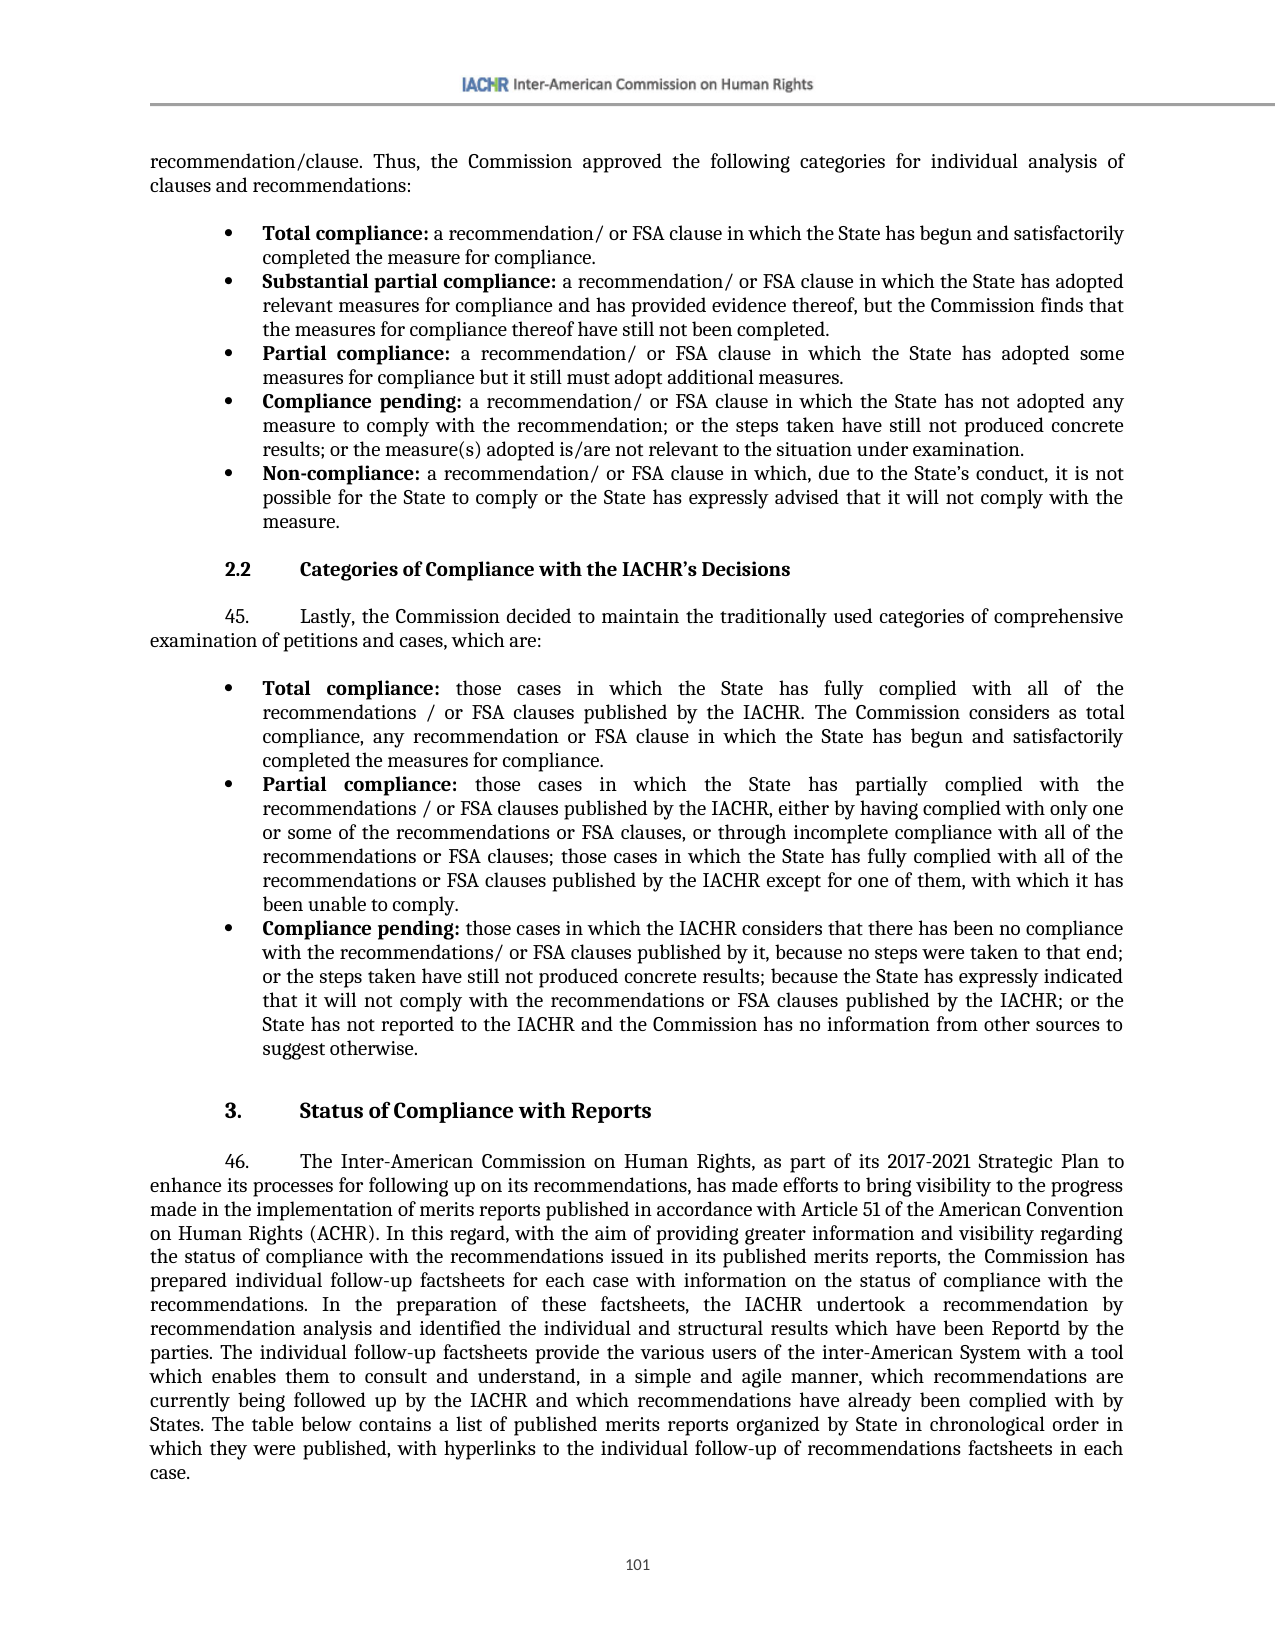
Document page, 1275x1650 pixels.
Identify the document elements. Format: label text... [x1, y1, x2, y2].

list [150, 150, 1125, 198]
list Substantial partial compliance: a recommendation/ or FSA clause in which the State has adopted relevant measures for compliance and has provided evidence thereof, but the Commission finds that the measures for compliance thereof have still not been completed. [225, 270, 1125, 342]
picture [450, 75, 825, 94]
list The Inter-American Commission on Human Rights, as part of its 2017-2021 Strategic Plan to enhance its processes for following up on its recommendations, has made efforts to bring visibility to the progress made in the implementation of merits reports published in accordance with Article 51 of the American Convention on Human Rights (ACHR). In this regard, with the aim of providing greater information and visibility regarding the status of compliance with the recommendations issued in its published merits reports, the Commission has prepared individual follow-up factsheets for each case with information on the status of compliance with the recommendations. In the preparation of these factsheets, the IACHR undertook a recommendation by recommendation analysis and identified the individual and structural results which have been Reportd by the parties. The individual follow-up factsheets provide the various users of the inter-American System with a tool which enables them to consult and understand, in a simple and agile manner, which recommendations are currently being followed up by the IACHR and which recommendations have already been complied with by States. The table below contains a list of published merits reports organized by State in chronological order in which they were published, with hyperlinks to the individual follow-up of recommendations factsheets in each case. [150, 1149, 1125, 1485]
list Partial compliance: a recommendation/ or FSA clause in which the State has adopted some measures for compliance but it still must adopt additional measures. [225, 342, 1125, 389]
list Non-compliance: a recommendation/ or FSA clause in which, due to the State’s conduct, it is not possible for the State to comply or the State has expressly advised that it will not comply with the measure. [225, 461, 1125, 533]
list Compliance pending: a recommendation/ or FSA clause in which the State has not adopted any measure to comply with the recommendation; or the steps taken have still not produced concrete results; or the measure(s) adopted is/are not relevant to the situation under examination. [225, 389, 1125, 461]
list Partial compliance: those cases in which the State has partially complied with the recommendations / or FSA clauses published by the IACHR, either by having complied with only one or some of the recommendations or FSA clauses, or through incomplete compliance with all of the recommendations or FSA clauses; those cases in which the State has fully complied with all of the recommendations or FSA clauses published by the IACHR except for one of them, with which it has been unable to comply. [225, 773, 1125, 917]
list Compliance pending: those cases in which the IACHR considers that there has been no compliance with the recommendations/ or FSA clauses published by it, because no steps were taken to that end; or the steps taken have still not produced concrete results; because the State has expressly indicated that it will not comply with the recommendations or FSA clauses published by the IACHR; or the State has not reported to the IACHR and the Commission has no information from other sources to suggest otherwise. [225, 917, 1125, 1060]
subtitle Status of Compliance with Reports [225, 1098, 1125, 1124]
list Lastly, the Commission decided to maintain the traditionally used categories of comprehensive examination of petitions and cases, which are: [150, 605, 1125, 653]
text 2.2 Categories of Compliance with the IACHR’s Decisions [150, 557, 1125, 581]
list Total compliance: those cases in which the State has fully complied with all of the recommendations / or FSA clauses published by the IACHR. The Commission considers as total compliance, any recommendation or FSA clause in which the State has begun and satisfactorily completed the measures for compliance. [225, 677, 1125, 773]
list Total compliance: a recommendation/ or FSA clause in which the State has begun and satisfactorily completed the measure for compliance. [225, 222, 1125, 270]
